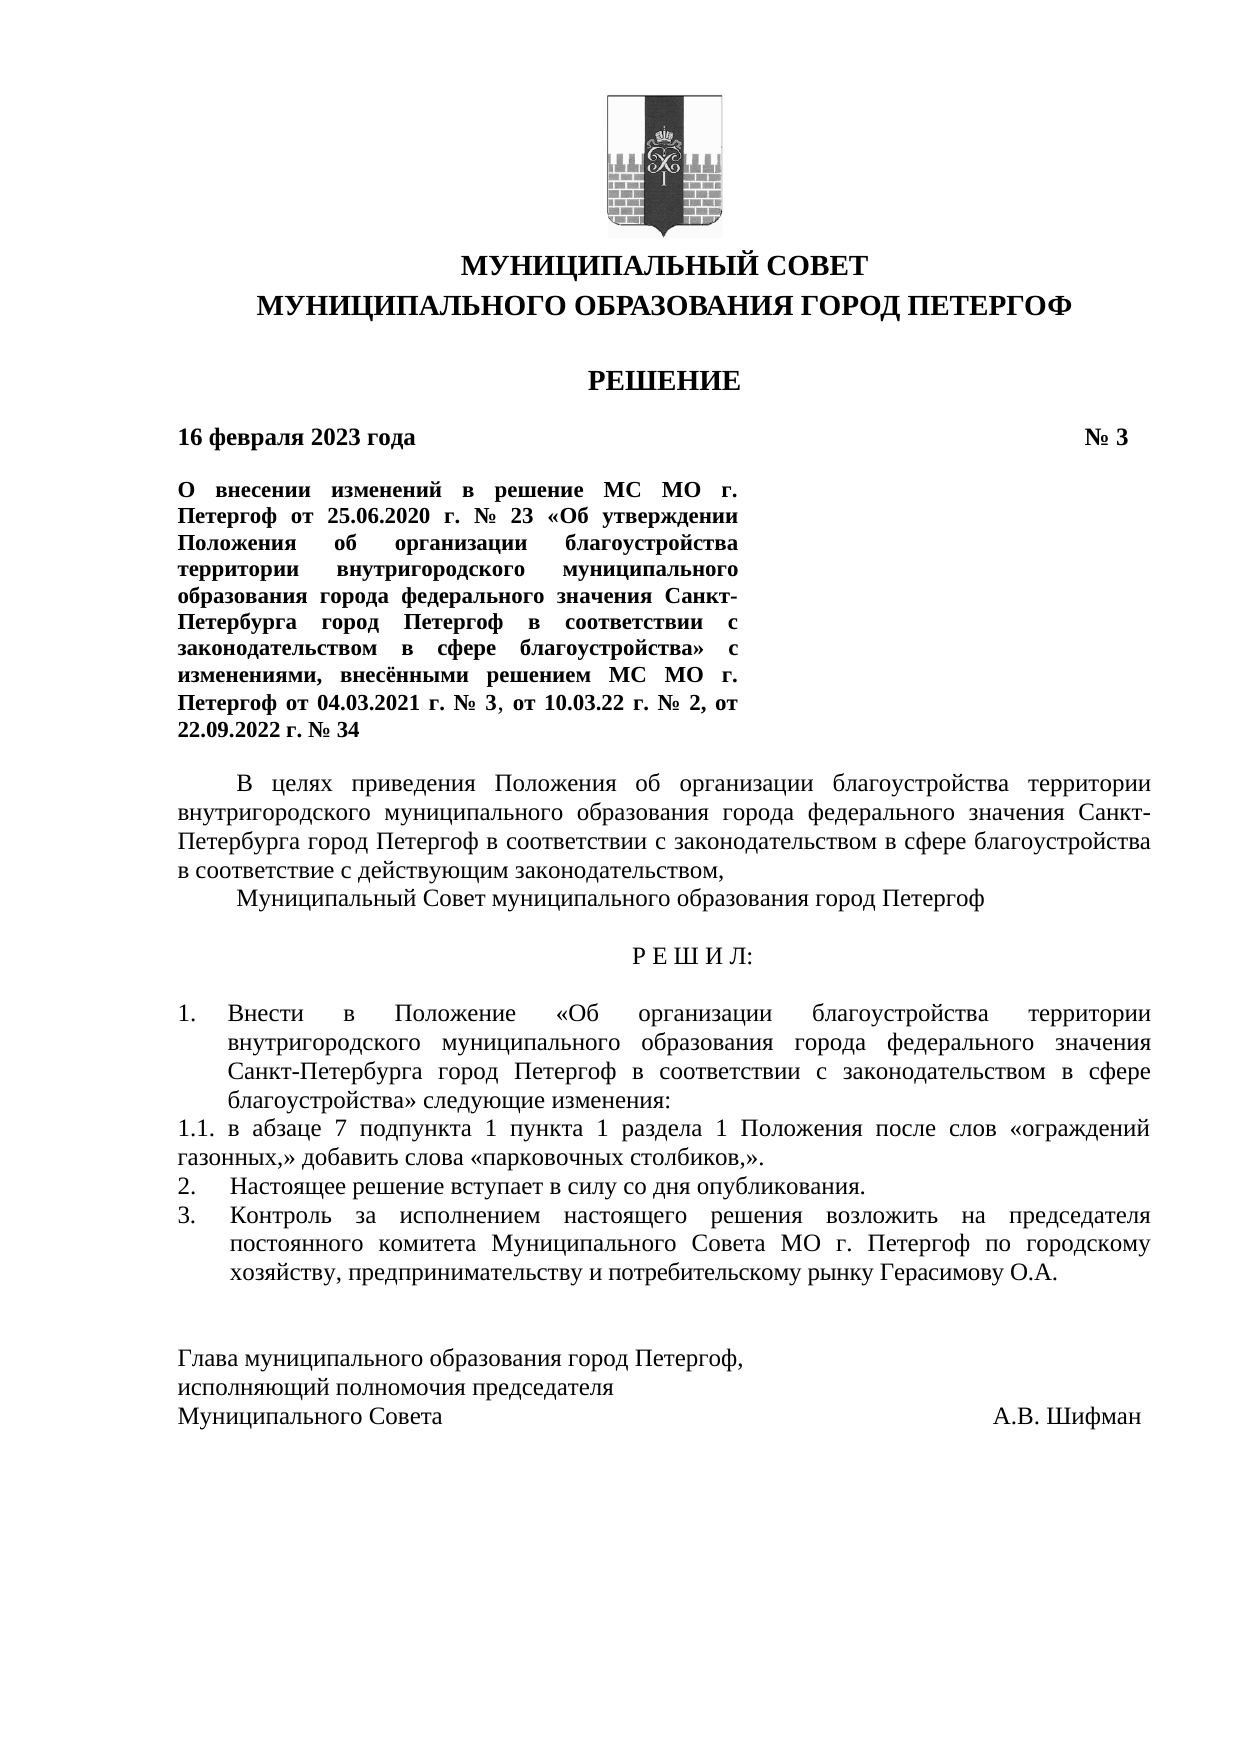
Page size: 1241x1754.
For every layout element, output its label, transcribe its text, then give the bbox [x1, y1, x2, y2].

text РЕШЕНИЕ [177, 363, 1152, 397]
list Контроль за исполнением настоящего решения возложить на председателя постоянного комитета Муниципального Совета МО г. Петергоф по городскому хозяйству, предпринимательству и потребительскому рынку Герасимову О.А. [177, 1200, 1152, 1286]
list Внести в Положение «Об организации благоустройства территории внутригородского муниципального образования города федерального значения Санкт-Петербурга город Петергоф в соответствии с законодательством в сфере благоустройства» следующие изменения: [177, 998, 1152, 1113]
text 16 февраля 2023 года № 3 [177, 422, 1152, 451]
text Р Е Ш И Л: [177, 941, 1152, 970]
text исполняющий полномочия председателя [177, 1372, 1152, 1401]
text МУНИЦИПАЛЬНОГО ОБРАЗОВАНИЯ ГОРОД ПЕТЕРГОФ [177, 288, 1152, 322]
text Глава муниципального образования город Петергоф, [177, 1343, 1152, 1372]
text О внесении изменений в решение МС МО г. Петергоф от 25.06.2020 г. № 23 «Об утверждении Положения об организации благоустройства территории внутригородского муниципального образования города федерального значения Санкт-Петербурга город Петергоф в соответствии с законодательством в сфере благоустройства» с изменениями, внесёнными решением МС МО г. Петергоф от 04.03.2021 г. № 3, от 10.03.22 г. № 2, от 22.09.2022 г. № 34 [177, 476, 738, 742]
text В целях приведения Положения об организации благоустройства территории внутригородского муниципального образования города федерального значения Санкт-Петербурга город Петергоф в соответствии с законодательством в сфере благоустройства в соответствие с действующим законодательством, [177, 768, 1152, 883]
text 1.1. в абзаце 7 подпункта 1 пункта 1 раздела 1 Положения после слов «ограждений газонных,» добавить слова «парковочных столбиков,». [177, 1113, 1152, 1171]
text Муниципального Совета А.В. Шифман [177, 1401, 1152, 1430]
list Настоящее решение вступает в силу со дня опубликования. [177, 1171, 1152, 1200]
text Муниципальный Совет муниципального образования город Петергоф [177, 883, 1152, 912]
text МУНИЦИПАЛЬНЫЙ СОВЕТ [177, 248, 1152, 282]
picture [606, 94, 723, 238]
